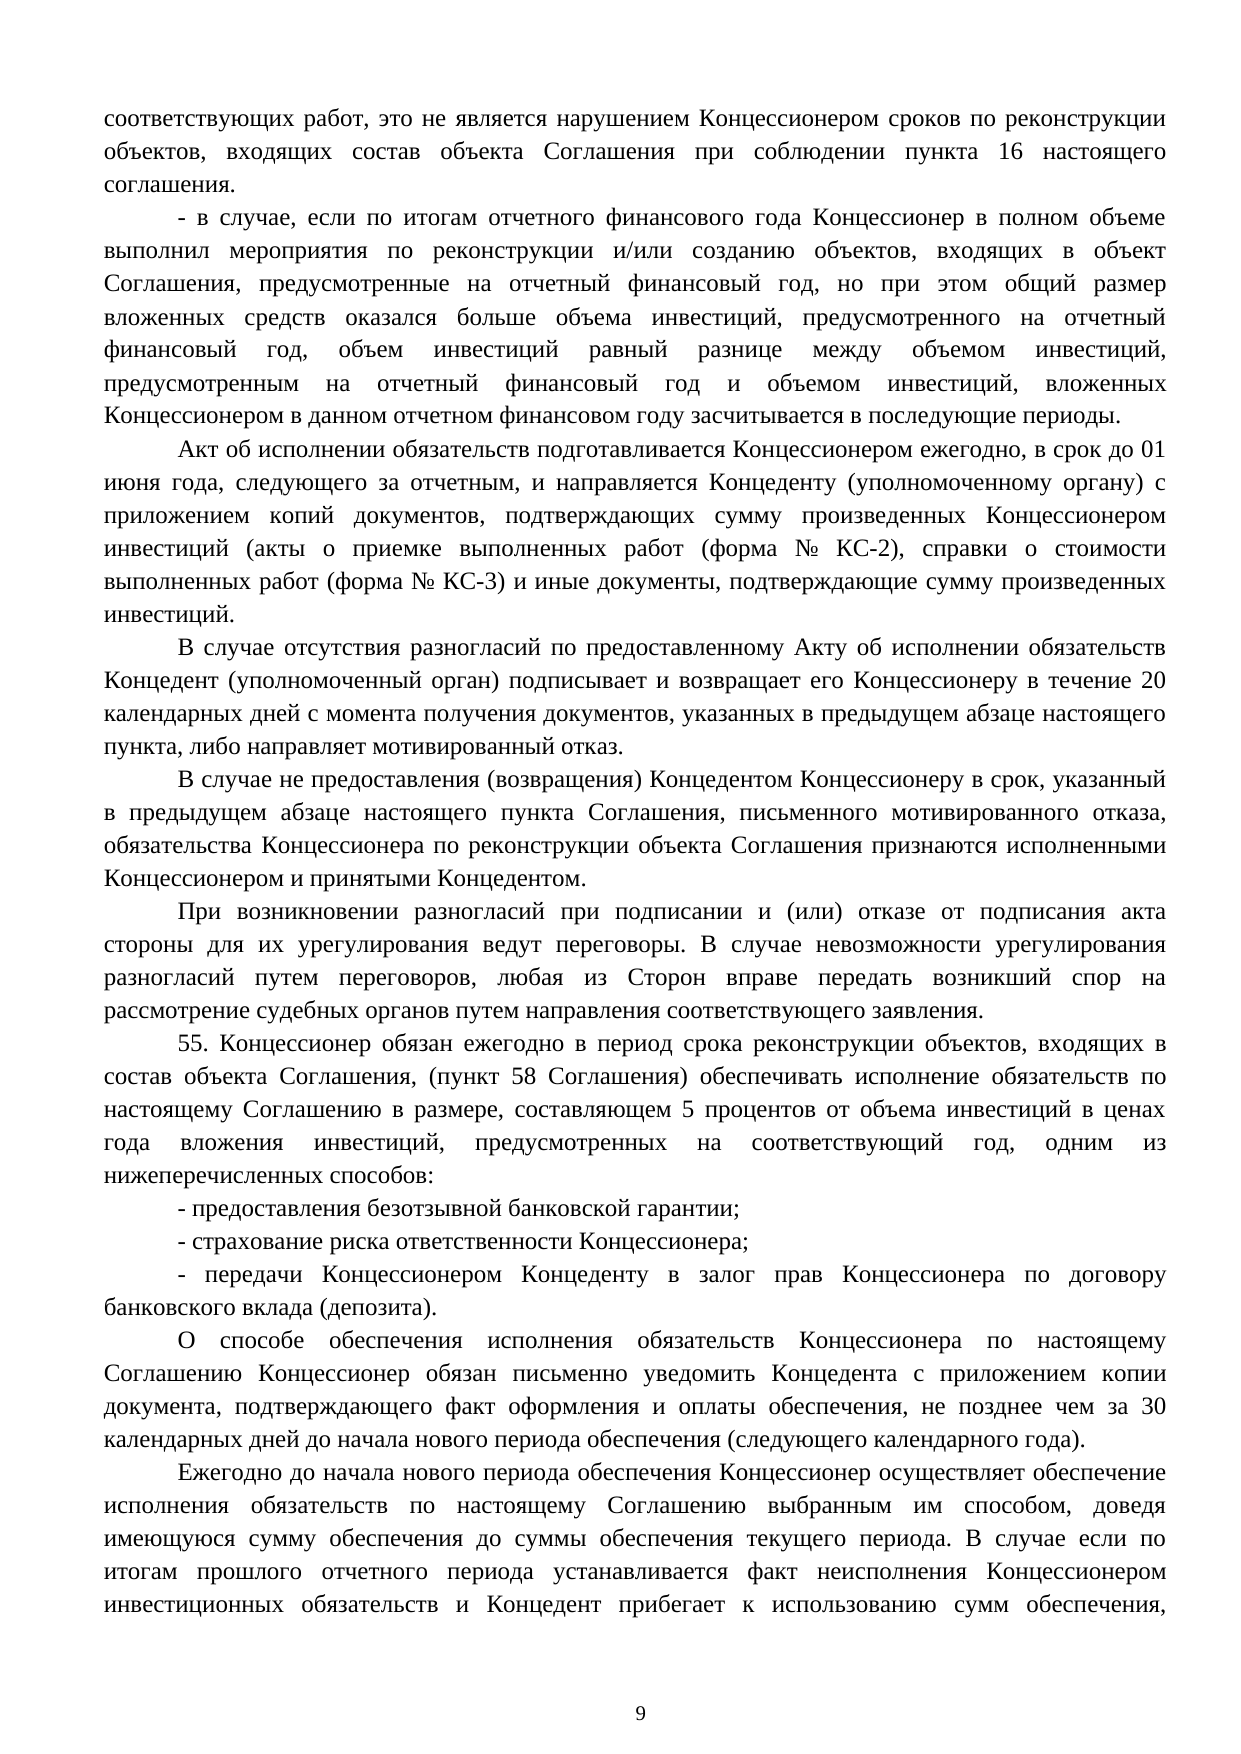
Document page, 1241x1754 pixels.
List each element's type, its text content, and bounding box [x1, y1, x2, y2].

text 55. Концессионер обязан ежегодно в период срока реконструкции объектов, входящих в состав объекта Соглашения, (пункт 58 Соглашения) обеспечивать исполнение обязательств по настоящему Соглашению в размере, составляющем 5 процентов от объема инвестиций в ценах года вложения инвестиций, предусмотренных на соответствующий год, одним из нижеперечисленных способов: [103, 1028, 1167, 1189]
text При возникновении разногласий при подписании и (или) отказе от подписания акта стороны для их урегулирования ведут переговоры. В случае невозможности урегулирования разногласий путем переговоров, любая из Сторон вправе передать возникший спор на рассмотрение судебных органов путем направления соответствующего заявления. [103, 896, 1167, 1024]
text - передачи Концессионером Концеденту в залог прав Концессионера по договору банковского вклада (депозита). [103, 1259, 1167, 1321]
text - страхование риска ответственности Концессионера; [103, 1226, 1167, 1255]
text - предоставления безотзывной банковской гарантии; [103, 1193, 1167, 1222]
text В случае отсутствия разногласий по предоставленному Акту об исполнении обязательств Концедент (уполномоченный орган) подписывает и возвращает его Концессионеру в течение 20 календарных дней с момента получения документов, указанных в предыдущем абзаце настоящего пункта, либо направляет мотивированный отказ. [103, 632, 1167, 759]
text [103, 103, 1167, 198]
text В случае не предоставления (возвращения) Концедентом Концессионеру в срок, указанный в предыдущем абзаце настоящего пункта Соглашения, письменного мотивированного отказа, обязательства Концессионера по реконструкции объекта Соглашения признаются исполненными Концессионером и принятыми Концедентом. [103, 764, 1167, 892]
text Акт об исполнении обязательств подготавливается Концессионером ежегодно, в срок до 01 июня года, следующего за отчетным, и направляется Концеденту (уполномоченному органу) с приложением копий документов, подтверждающих сумму произведенных Концессионером инвестиций (акты о приемке выполненных работ (форма № КС-2), справки о стоимости выполненных работ (форма № КС-3) и иные документы, подтверждающие сумму произведенных инвестиций. [103, 434, 1167, 627]
text - в случае, если по итогам отчетного финансового года Концессионер в полном объеме выполнил мероприятия по реконструкции и/или созданию объектов, входящих в объект Соглашения, предусмотренные на отчетный финансовый год, но при этом общий размер вложенных средств оказался больше объема инвестиций, предусмотренного на отчетный финансовый год, объем инвестиций равный разнице между объемом инвестиций, предусмотренным на отчетный финансовый год и объемом инвестиций, вложенных Концессионером в данном отчетном финансовом году засчитывается в последующие периоды. [103, 202, 1167, 429]
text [103, 1457, 1167, 1618]
text О способе обеспечения исполнения обязательств Концессионера по настоящему Соглашению Концессионер обязан письменно уведомить Концедента с приложением копии документа, подтверждающего факт оформления и оплаты обеспечения, не позднее чем за 30 календарных дней до начала нового периода обеспечения (следующего календарного года). [103, 1325, 1167, 1453]
